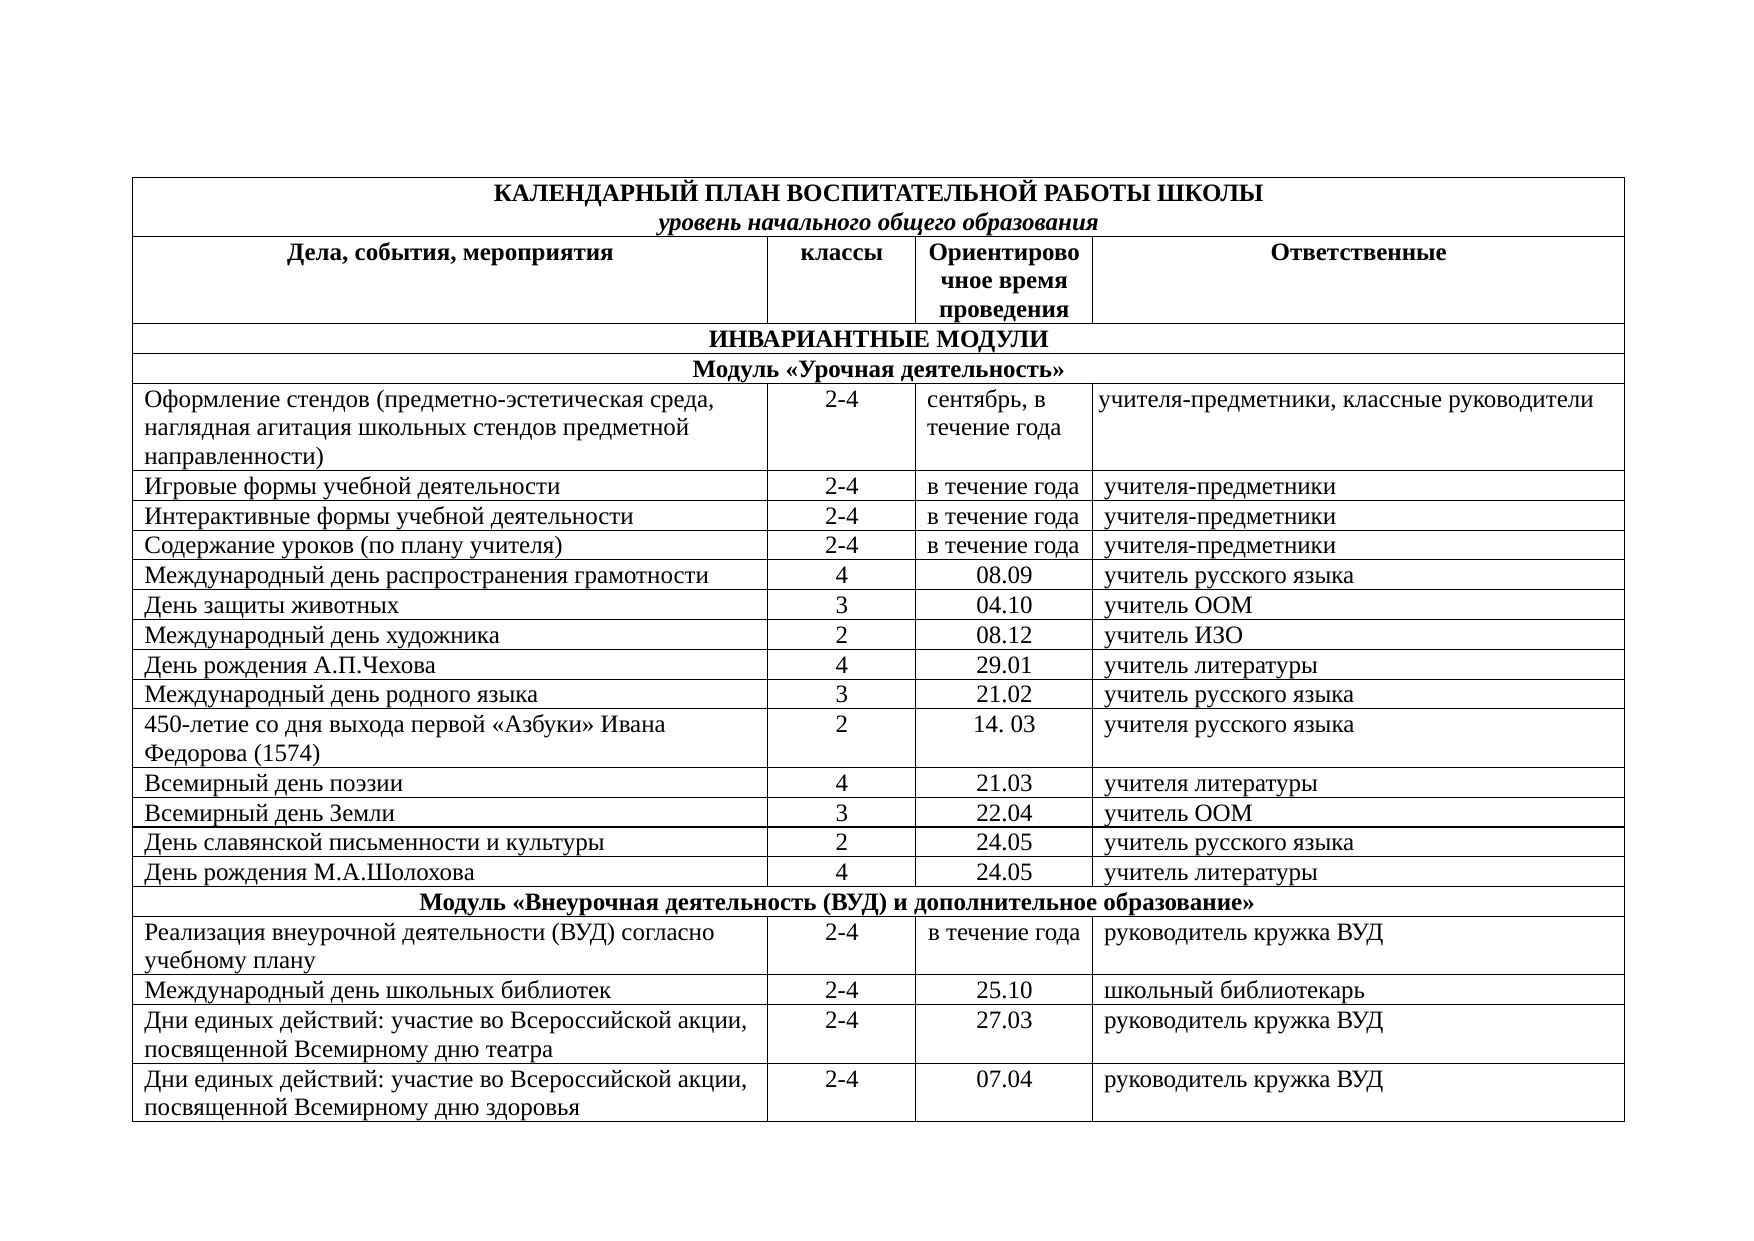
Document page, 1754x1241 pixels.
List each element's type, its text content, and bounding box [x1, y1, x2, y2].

table_cell 04.10 [916, 590, 1092, 619]
table_cell 3 [768, 590, 915, 619]
table_cell 4 [768, 857, 915, 886]
table_cell 25.10 [916, 975, 1092, 1004]
table_cell Дни единых действий: участие во Всероссийской акции, посвященной Всемирному дню театра [133, 1005, 767, 1063]
table_cell Модуль «Урочная деятельность» [133, 354, 1624, 383]
table_header КАЛЕНДАРНЫЙ ПЛАН ВОСПИТАТЕЛЬНОЙ РАБОТЫ ШКОЛЫ уровень начального общего образования [133, 178, 1624, 236]
table_cell Дни единых действий: участие во Всероссийской акции, посвященной Всемирному дню здоровья [133, 1064, 767, 1121]
table_cell учитель литературы [1093, 857, 1624, 886]
table_cell сентябрь, в течение года [916, 384, 1092, 470]
table_cell учителя-предметники [1093, 471, 1624, 500]
table_cell руководитель кружка ВУД [1093, 1005, 1624, 1063]
table_cell 2-4 [768, 501, 915, 529]
table_cell 24.05 [916, 828, 1092, 856]
table_cell Оформление стендов (предметно-эстетическая среда, наглядная агитация школьных стендов предметной направленности) [133, 384, 767, 470]
table_cell 2-4 [768, 384, 915, 470]
table_cell Интерактивные формы учебной деятельности [133, 501, 767, 529]
table_cell в течение года [916, 917, 1092, 974]
table_cell Игровые формы учебной деятельности [133, 471, 767, 500]
table_cell 3 [768, 798, 915, 826]
table_cell в течение года [916, 501, 1092, 529]
table_cell 08.12 [916, 620, 1092, 649]
table_cell учитель литературы [1093, 650, 1624, 678]
table_cell 2-4 [768, 471, 915, 500]
table_cell 14. 03 [916, 709, 1092, 767]
table_cell руководитель кружка ВУД [1093, 1064, 1624, 1121]
table_cell 2-4 [768, 975, 915, 1004]
table_cell Дела, события, мероприятия [133, 237, 767, 323]
table_cell учителя литературы [1093, 768, 1624, 797]
table_cell Реализация внеурочной деятельности (ВУД) согласно учебному плану [133, 917, 767, 974]
table_cell Международный день художника [133, 620, 767, 649]
table_cell 21.03 [916, 768, 1092, 797]
table_cell Всемирный день Земли [133, 798, 767, 826]
table_cell День защиты животных [133, 590, 767, 619]
table_cell 2-4 [768, 1064, 915, 1121]
table_cell 2-4 [768, 917, 915, 974]
table_cell 4 [768, 768, 915, 797]
table_cell 2-4 [768, 1005, 915, 1063]
table_cell 2 [768, 709, 915, 767]
table_cell учитель ИЗО [1093, 620, 1624, 649]
table_cell 27.03 [916, 1005, 1092, 1063]
table_cell Содержание уроков (по плану учителя) [133, 531, 767, 559]
table_cell 4 [768, 650, 915, 678]
table_cell Международный день родного языка [133, 680, 767, 708]
table_cell Всемирный день поэзии [133, 768, 767, 797]
table_cell 07.04 [916, 1064, 1092, 1121]
table_cell 29.01 [916, 650, 1092, 678]
table_cell 2 [768, 620, 915, 649]
table_cell в течение года [916, 471, 1092, 500]
table_cell учителя-предметники [1093, 501, 1624, 529]
table_cell День рождения А.П.Чехова [133, 650, 767, 678]
table_cell День рождения М.А.Шолохова [133, 857, 767, 886]
table_cell 2 [768, 828, 915, 856]
table_cell 08.09 [916, 560, 1092, 589]
table_cell Ответственные [1093, 237, 1624, 323]
table_cell учитель русского языка [1093, 560, 1624, 589]
table_cell 4 [768, 560, 915, 589]
table_cell руководитель кружка ВУД [1093, 917, 1624, 974]
table_cell Международный день распространения грамотности [133, 560, 767, 589]
table_cell учителя-предметники [1093, 531, 1624, 559]
table_cell 22.04 [916, 798, 1092, 826]
table_cell 2-4 [768, 531, 915, 559]
table_cell День славянской письменности и культуры [133, 828, 767, 856]
table_cell 450-летие со дня выхода первой «Азбуки» Ивана Федорова (1574) [133, 709, 767, 767]
table_cell учителя русского языка [1093, 709, 1624, 767]
table_cell классы [768, 237, 915, 323]
table_cell Модуль «Внеурочная деятельность (ВУД) и дополнительное образование» [133, 887, 1624, 916]
table_cell учитель русского языка [1093, 828, 1624, 856]
table_cell 21.02 [916, 680, 1092, 708]
table_cell Международный день школьных библиотек [133, 975, 767, 1004]
table_cell учитель ООМ [1093, 590, 1624, 619]
table_cell учителя-предметники, классные руководители [1093, 384, 1624, 470]
table_cell Ориентировочное время проведения [916, 237, 1092, 323]
table_cell школьный библиотекарь [1093, 975, 1624, 1004]
table_cell учитель русского языка [1093, 680, 1624, 708]
table_cell 24.05 [916, 857, 1092, 886]
table_cell 3 [768, 680, 915, 708]
table_cell в течение года [916, 531, 1092, 559]
table_cell ИНВАРИАНТНЫЕ МОДУЛИ [133, 324, 1624, 353]
table_cell учитель ООМ [1093, 798, 1624, 826]
